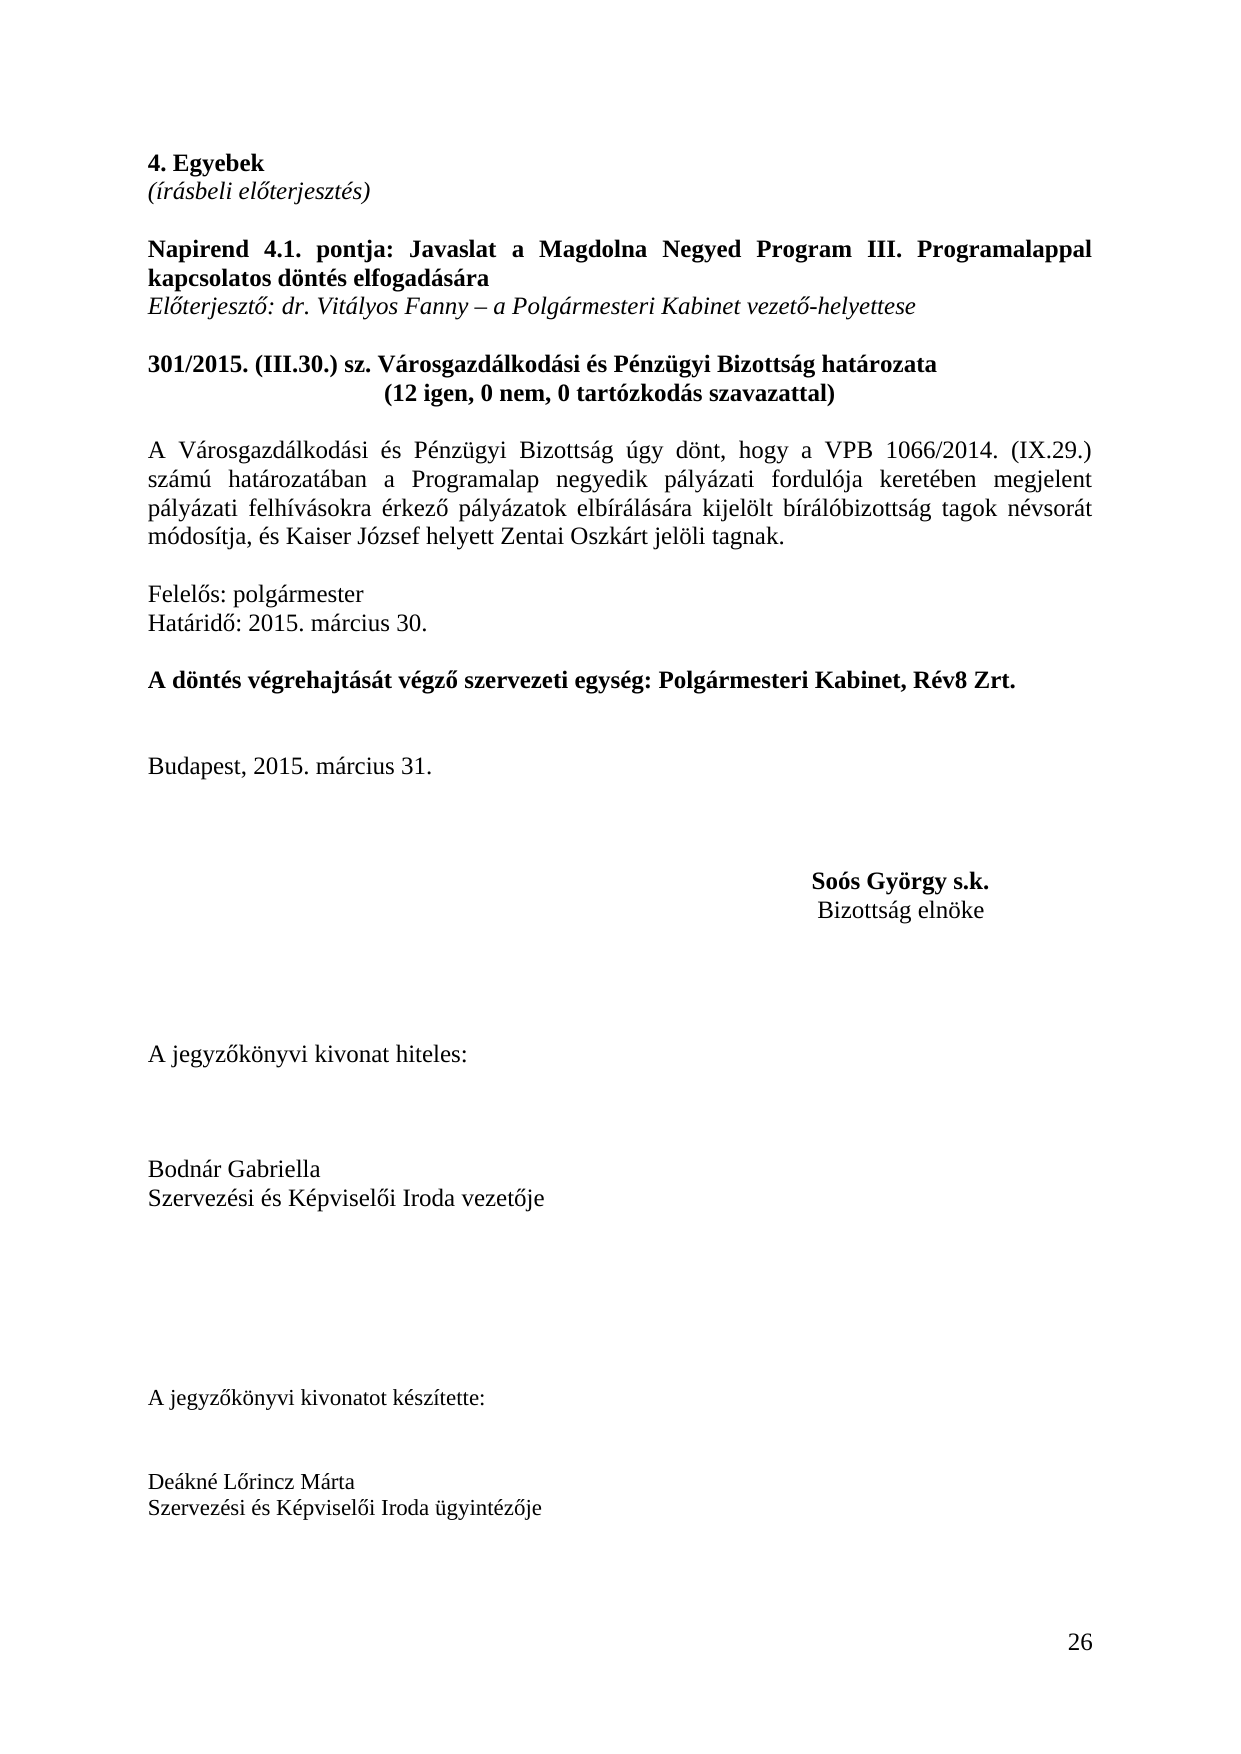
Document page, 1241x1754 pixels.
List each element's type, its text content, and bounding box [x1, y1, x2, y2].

text Előterjesztő: dr. Vitályos Fanny – a Polgármesteri Kabinet vezető-helyettese [148, 291, 1093, 320]
text Soós György s.k. [148, 866, 1093, 895]
text A jegyzőkönyvi kivonatot készítette: [148, 1384, 1093, 1410]
text Szervezési és Képviselői Iroda vezetője [148, 1183, 1093, 1211]
text Szervezési és Képviselői Iroda ügyintézője [148, 1494, 1093, 1520]
text Budapest, 2015. március 31. [148, 751, 1093, 780]
text 4. Egyebek [148, 148, 1093, 176]
text Bodnár Gabriella [148, 1154, 1093, 1183]
text (írásbeli előterjesztés) [148, 176, 1093, 205]
text A döntés végrehajtását végző szervezeti egység: Polgármesteri Kabinet, Rév8 Zrt. [148, 665, 1093, 694]
text Felelős: polgármester [148, 579, 1093, 608]
text Napirend 4.1. pontja: Javaslat a Magdolna Negyed Program III. Programalappal kapcsolatos döntés elfogadására [148, 234, 1093, 291]
text Bizottság elnöke [148, 895, 1093, 924]
text Határidő: 2015. március 30. [148, 608, 1093, 636]
text A jegyzőkönyvi kivonat hiteles: [148, 1039, 1093, 1068]
text A Városgazdálkodási és Pénzügyi Bizottság úgy dönt, hogy a VPB 1066/2014. (IX.29.) számú határozatában a Programalap negyedik pályázati fordulója keretében megjelent pályázati felhívásokra érkező pályázatok elbírálására kijelölt bírálóbizottság tagok névsorát módosítja, és Kaiser József helyett Zentai Oszkárt jelöli tagnak. [148, 435, 1093, 550]
text Deákné Lőrincz Márta [148, 1468, 1093, 1494]
text 301/2015. (III.30.) sz. Városgazdálkodási és Pénzügyi Bizottság határozata [148, 349, 1093, 378]
text (12 igen, 0 nem, 0 tartózkodás szavazattal) [384, 378, 1093, 406]
